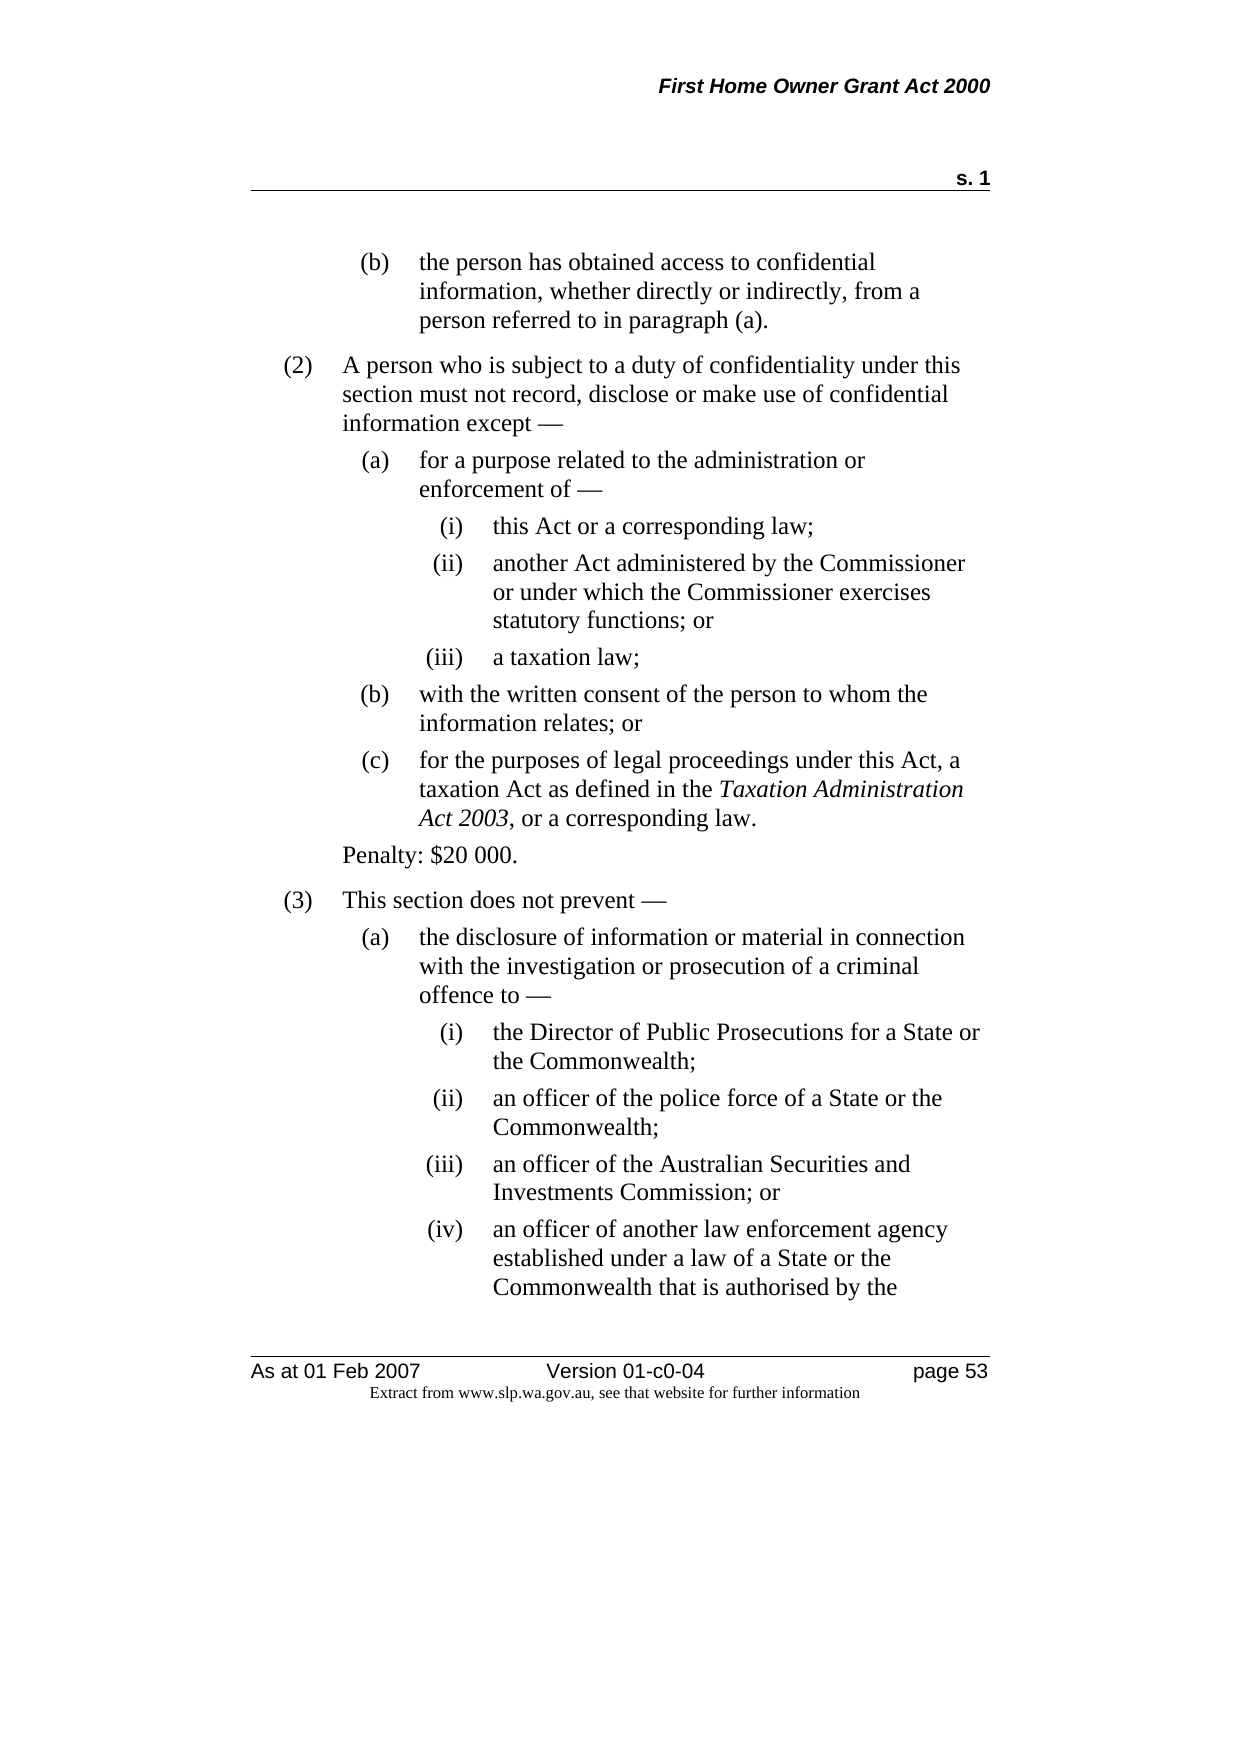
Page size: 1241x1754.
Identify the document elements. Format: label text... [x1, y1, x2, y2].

text (a) the disclosure of information or material in connection with the investigation or prosecution of a criminal offence to — [251, 922, 990, 1009]
text (iii) an officer of the Australian Securities and Investments Commission; or [251, 1149, 990, 1206]
text (i) the Director of Public Prosecutions for a State or the Commonwealth; [251, 1017, 990, 1074]
text (ii) another Act administered by the Commissioner or under which the Commissioner exercises statutory functions; or [251, 548, 990, 634]
text (b) with the written consent of the person to whom the information relates; or [251, 679, 990, 737]
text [251, 1214, 990, 1301]
text (a) for a purpose related to the administration or enforcement of — [251, 445, 990, 502]
text (iii) a taxation law; [251, 642, 990, 671]
text Penalty: $20 000. [251, 840, 990, 869]
text (ii) an officer of the police force of a State or the Commonwealth; [251, 1083, 990, 1140]
text (i) this Act or a corresponding law; [251, 511, 990, 539]
text (3) This section does not prevent — [251, 885, 990, 914]
text (2) A person who is subject to a duty of confidentiality under this section must not record, disclose or make use of confidential information except — [251, 350, 990, 437]
text (b) the person has obtained access to confidential information, whether directly or indirectly, from a person referred to in paragraph (a). [251, 247, 990, 334]
text (c) for the purposes of legal proceedings under this Act, a taxation Act as defined in the Taxation Administration Act 2003, or a corresponding law. [251, 745, 990, 832]
